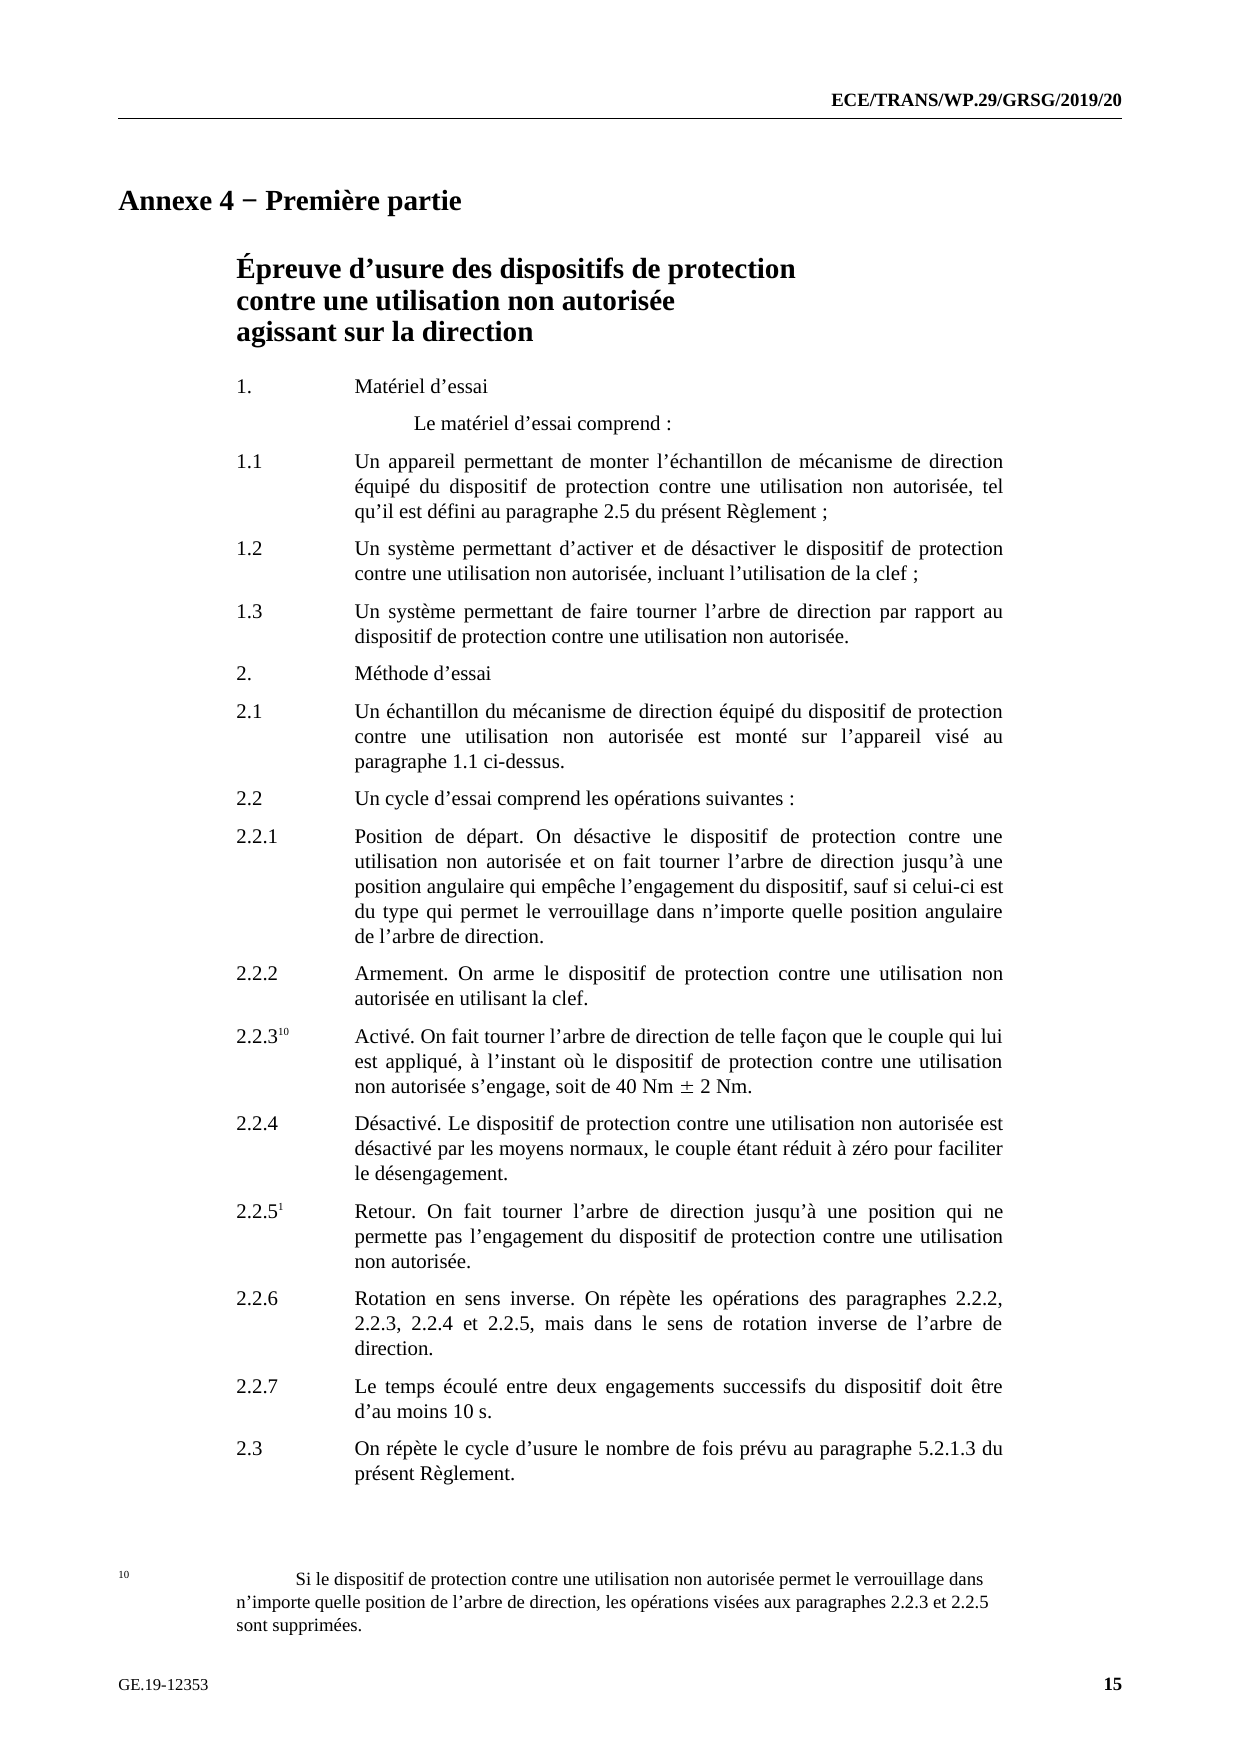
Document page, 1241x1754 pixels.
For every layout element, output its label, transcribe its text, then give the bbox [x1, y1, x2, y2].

text 2.2.2 Armement. On arme le dispositif de protection contre une utilisation non autorisée en utilisant la clef. [236, 960, 1004, 1010]
text 1.1 Un appareil permettant de monter l’échantillon de mécanisme de direction équipé du dispositif de protection contre une utilisation non autorisée, tel qu’il est défini au paragraphe 2.5 du présent Règlement ; [236, 448, 1004, 523]
text 2.2.3 Activé. On fait tourner l’arbre de direction de telle façon que le couple qui lui est appliqué, à l’instant où le dispositif de protection contre une utilisation non autorisée s’engage, soit de 40 Nm 2 Nm. [236, 1023, 1004, 1098]
text 2.3 On répète le cycle d’usure le nombre de fois prévu au paragraphe 5.2.1.3 du présent Règlement. [236, 1435, 1004, 1485]
text 1. Matériel d’essai [236, 373, 1004, 398]
text 2. Méthode d’essai [236, 660, 1004, 685]
text 1.2 Un système permettant d’activer et de désactiver le dispositif de protection contre une utilisation non autorisée, incluant l’utilisation de la clef ; [236, 535, 1004, 585]
text 2.2.4 Désactivé. Le dispositif de protection contre une utilisation non autorisée est désactivé par les moyens normaux, le couple étant réduit à zéro pour faciliter le désengagement. [236, 1110, 1004, 1185]
text Annexe 4 − Première partie [118, 185, 1004, 216]
text Épreuve d’usure des dispositifs de protection contre une utilisation non autorisée agissant sur la direction [118, 254, 1004, 348]
text 2.2 Un cycle d’essai comprend les opérations suivantes : [236, 785, 1004, 810]
text 1.3 Un système permettant de faire tourner l’arbre de direction par rapport au dispositif de protection contre une utilisation non autorisée. [236, 598, 1004, 648]
text 2.2.1 Position de départ. On désactive le dispositif de protection contre une utilisation non autorisée et on fait tourner l’arbre de direction jusqu’à une position angulaire qui empêche l’engagement du dispositif, sauf si celui-ci est du type qui permet le verrouillage dans n’importe quelle position angulaire de l’arbre de direction. [236, 823, 1004, 948]
text 2.2.51 Retour. On fait tourner l’arbre de direction jusqu’à une position qui ne permette pas l’engagement du dispositif de protection contre une utilisation non autorisée. [236, 1198, 1004, 1273]
text Le matériel d’essai comprend : [354, 410, 1004, 435]
text 2.2.7 Le temps écoulé entre deux engagements successifs du dispositif doit être d’au moins 10 s. [236, 1373, 1004, 1423]
text 2.2.6 Rotation en sens inverse. On répète les opérations des paragraphes 2.2.2, 2.2.3, 2.2.4 et 2.2.5, mais dans le sens de rotation inverse de l’arbre de direction. [236, 1285, 1004, 1360]
text 2.1 Un échantillon du mécanisme de direction équipé du dispositif de protection contre une utilisation non autorisée est monté sur l’appareil visé au paragraphe 1.1 ci-dessus. [236, 698, 1004, 773]
